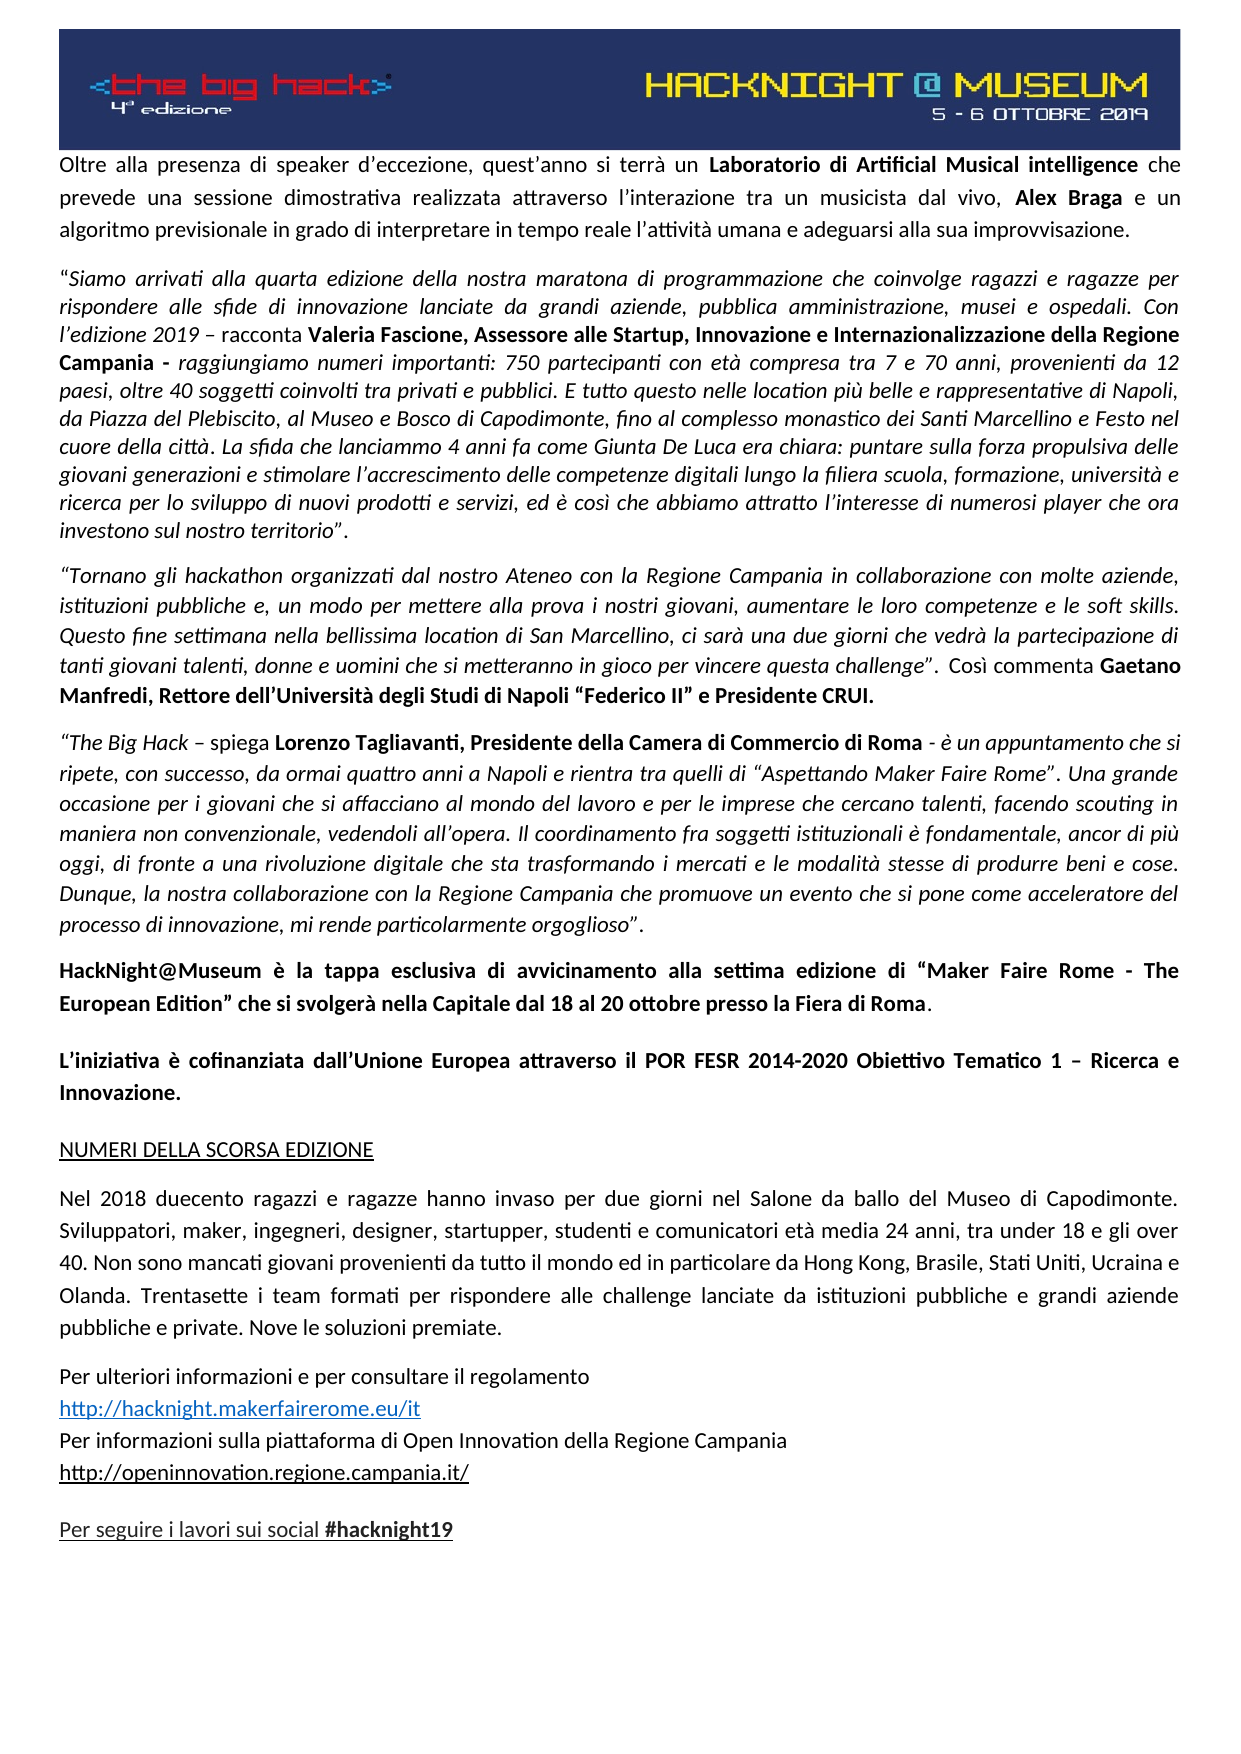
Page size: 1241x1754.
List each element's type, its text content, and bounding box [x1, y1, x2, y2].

text “The Big Hack – spiega Lorenzo Tagliavanti, Presidente della Camera di Commercio di Roma - è un appuntamento che si ripete, con successo, da ormai quattro anni a Napoli e rientra tra quelli di “Aspettando Maker Faire Rome”. Una grande occasione per i giovani che si affacciano al mondo del lavoro e per le imprese che cercano talenti, facendo scouting in maniera non convenzionale, vedendoli all’opera. Il coordinamento fra soggetti istituzionali è fondamentale, ancor di più oggi, di fronte a una rivoluzione digitale che sta trasformando i mercati e le modalità stesse di produrre beni e cose. Dunque, la nostra collaborazione con la Regione Campania che promuove un evento che si pone come acceleratore del processo di innovazione, mi rende particolarmente orgoglioso”. [59, 728, 1181, 938]
text NUMERI DELLA SCORSA EDIZIONE [59, 1135, 1181, 1163]
text “Siamo arrivati alla quarta edizione della nostra maratona di programmazione che coinvolge ragazzi e ragazze per rispondere alle sfide di innovazione lanciate da grandi aziende, pubblica amministrazione, musei e ospedali. Con l’edizione 2019 – racconta Valeria Fascione, Assessore alle Startup, Innovazione e Internazionalizzazione della Regione Campania - raggiungiamo numeri importanti: 750 partecipanti con età compresa tra 7 e 70 anni, provenienti da 12 paesi, oltre 40 soggetti coinvolti tra privati e pubblici. E tutto questo nelle location più belle e rappresentative di Napoli, da Piazza del Plebiscito, al Museo e Bosco di Capodimonte, fino al complesso monastico dei Santi Marcellino e Festo nel cuore della città. La sfida che lanciammo 4 anni fa come Giunta De Luca era chiara: puntare sulla forza propulsiva delle giovani generazioni e stimolare l’accrescimento delle competenze digitali lungo la filiera scuola, formazione, università e ricerca per lo sviluppo di nuovi prodotti e servizi, ed è così che abbiamo attratto l’interesse di numerosi player che ora investono sul nostro territorio”. [59, 264, 1181, 544]
text Per ulteriori informazioni e per consultare il regolamento http://hacknight.makerfairerome.eu/it Per informazioni sulla piattaforma di Open Innovation della Regione Campania http://openinnovation.regione.campania.it/ [59, 1362, 1181, 1486]
text Nel 2018 duecento ragazzi e ragazze hanno invaso per due giorni nel Salone da ballo del Museo di Capodimonte. Sviluppatori, maker, ingegneri, designer, startupper, studenti e comunicatori età media 24 anni, tra under 18 e gli over 40. Non sono mancati giovani provenienti da tutto il mondo ed in particolare da Hong Kong, Brasile, Stati Uniti, Ucraina e Olanda. Trentasette i team formati per rispondere alle challenge lanciate da istituzioni pubbliche e grandi aziende pubbliche e private. Nove le soluzioni premiate. [59, 1184, 1181, 1341]
text “Tornano gli hackathon organizzati dal nostro Ateneo con la Regione Campania in collaborazione con molte aziende, istituzioni pubbliche e, un modo per mettere alla prova i nostri giovani, aumentare le loro competenze e le soft skills. Questo fine settimana nella bellissima location di San Marcellino, ci sarà una due giorni che vedrà la partecipazione di tanti giovani talenti, donne e uomini che si metteranno in gioco per vincere questa challenge”. Così commenta Gaetano Manfredi, Rettore dell’Università degli Studi di Napoli “Federico II” e Presidente CRUI. [59, 561, 1181, 709]
text L’iniziativa è cofinanziata dall’Unione Europea attraverso il POR FESR 2014-2020 Obiettivo Tematico 1 – Ricerca e Innovazione. [59, 1046, 1181, 1106]
text Per seguire i lavori sui social #hacknight19 [59, 1516, 1181, 1543]
text Oltre alla presenza di speaker d’eccezione, quest’anno si terrà un Laboratorio di Artificial Musical intelligence che prevede una sessione dimostrativa realizzata attraverso l’interazione tra un musicista dal vivo, Alex Braga e un algoritmo previsionale in grado di interpretare in tempo reale l’attività umana e adeguarsi alla sua improvvisazione. [59, 151, 1181, 243]
text HackNight@Museum è la tappa esclusiva di avvicinamento alla settima edizione di “Maker Faire Rome - The European Edition” che si svolgerà nella Capitale dal 18 al 20 ottobre presso la Fiera di Roma. [59, 957, 1181, 1017]
picture [59, 29, 1181, 151]
